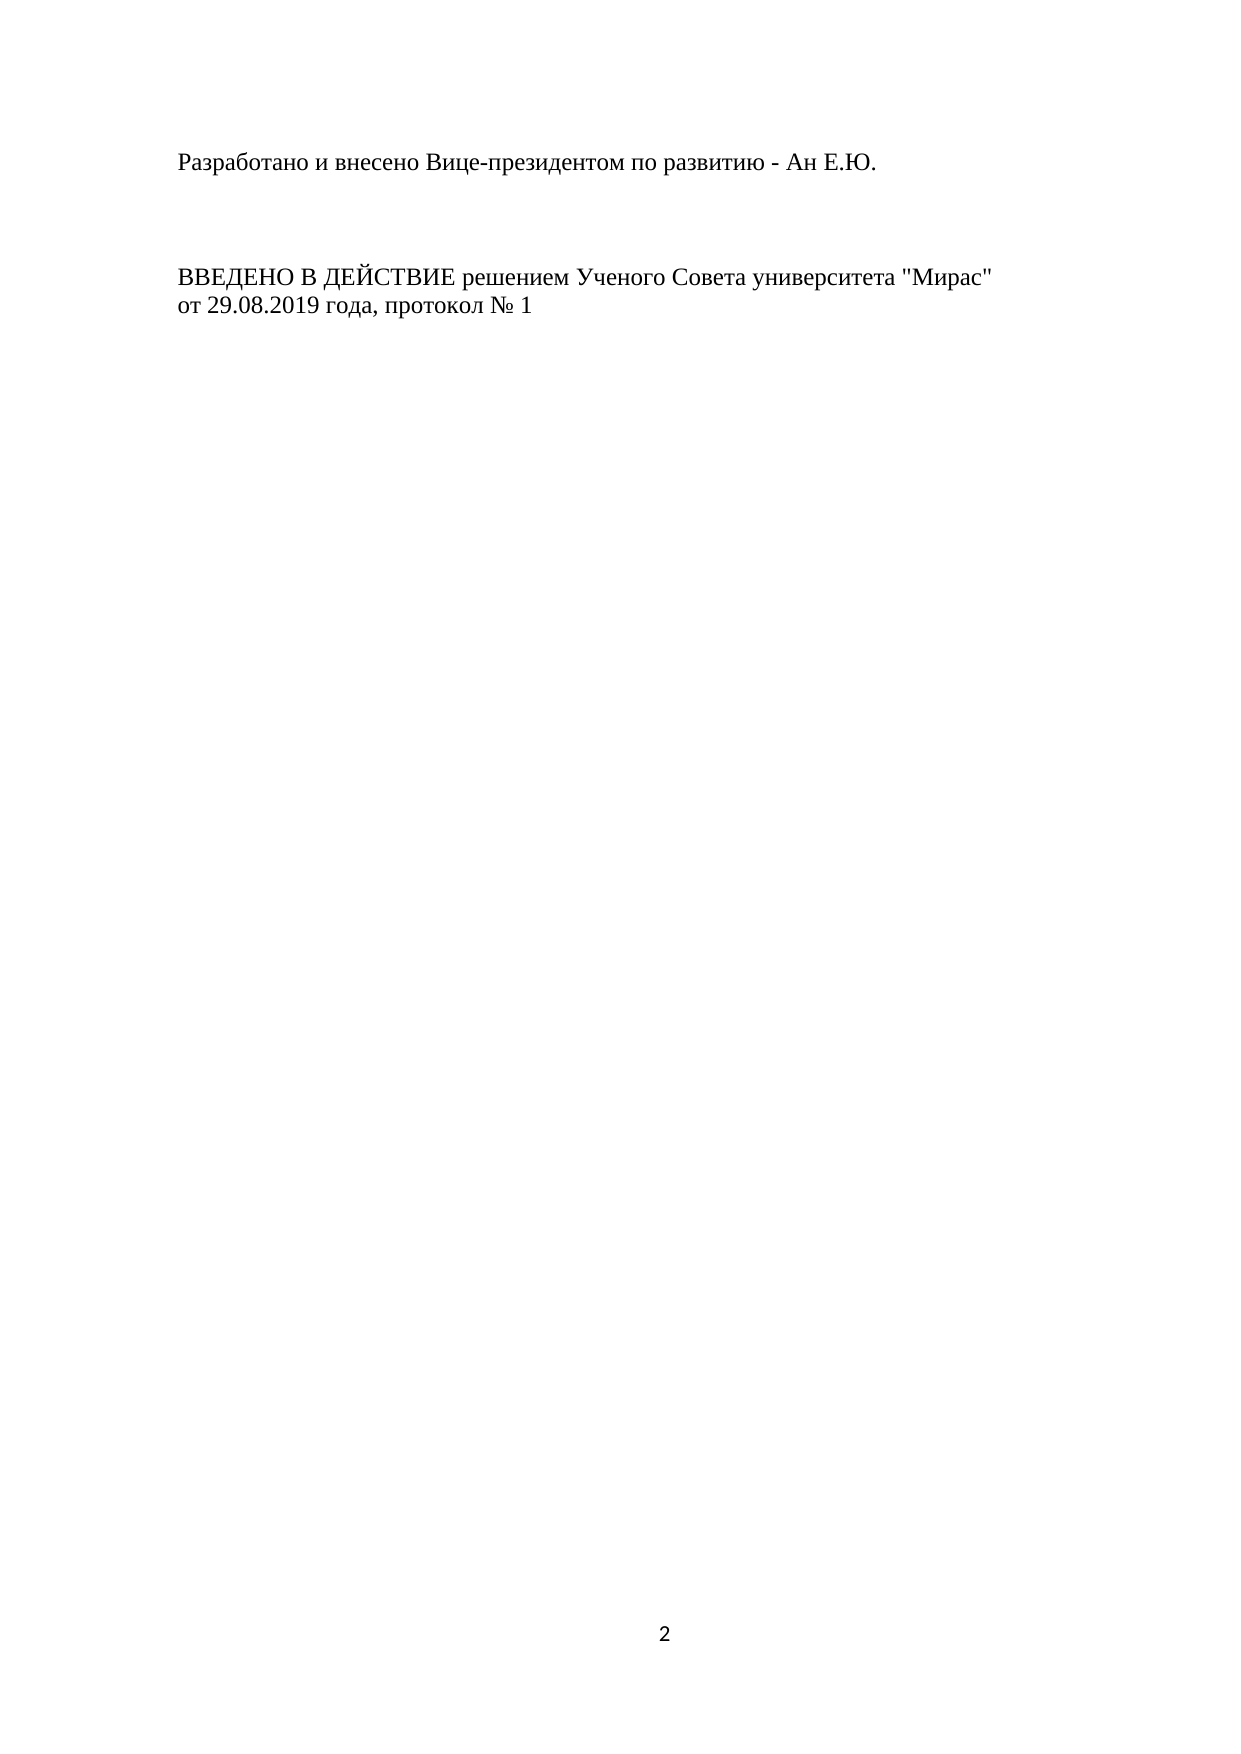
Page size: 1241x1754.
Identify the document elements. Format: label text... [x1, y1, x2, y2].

text от 29.08.2019 года, протокол № 1 [177, 291, 1152, 319]
text Разработано и внесено Вице-президентом по развитию - Ан Е.Ю. [177, 147, 1152, 176]
text ВВЕДЕНО В ДЕЙСТВИЕ решением Ученого Совета университета "Мирас" [177, 262, 1152, 291]
